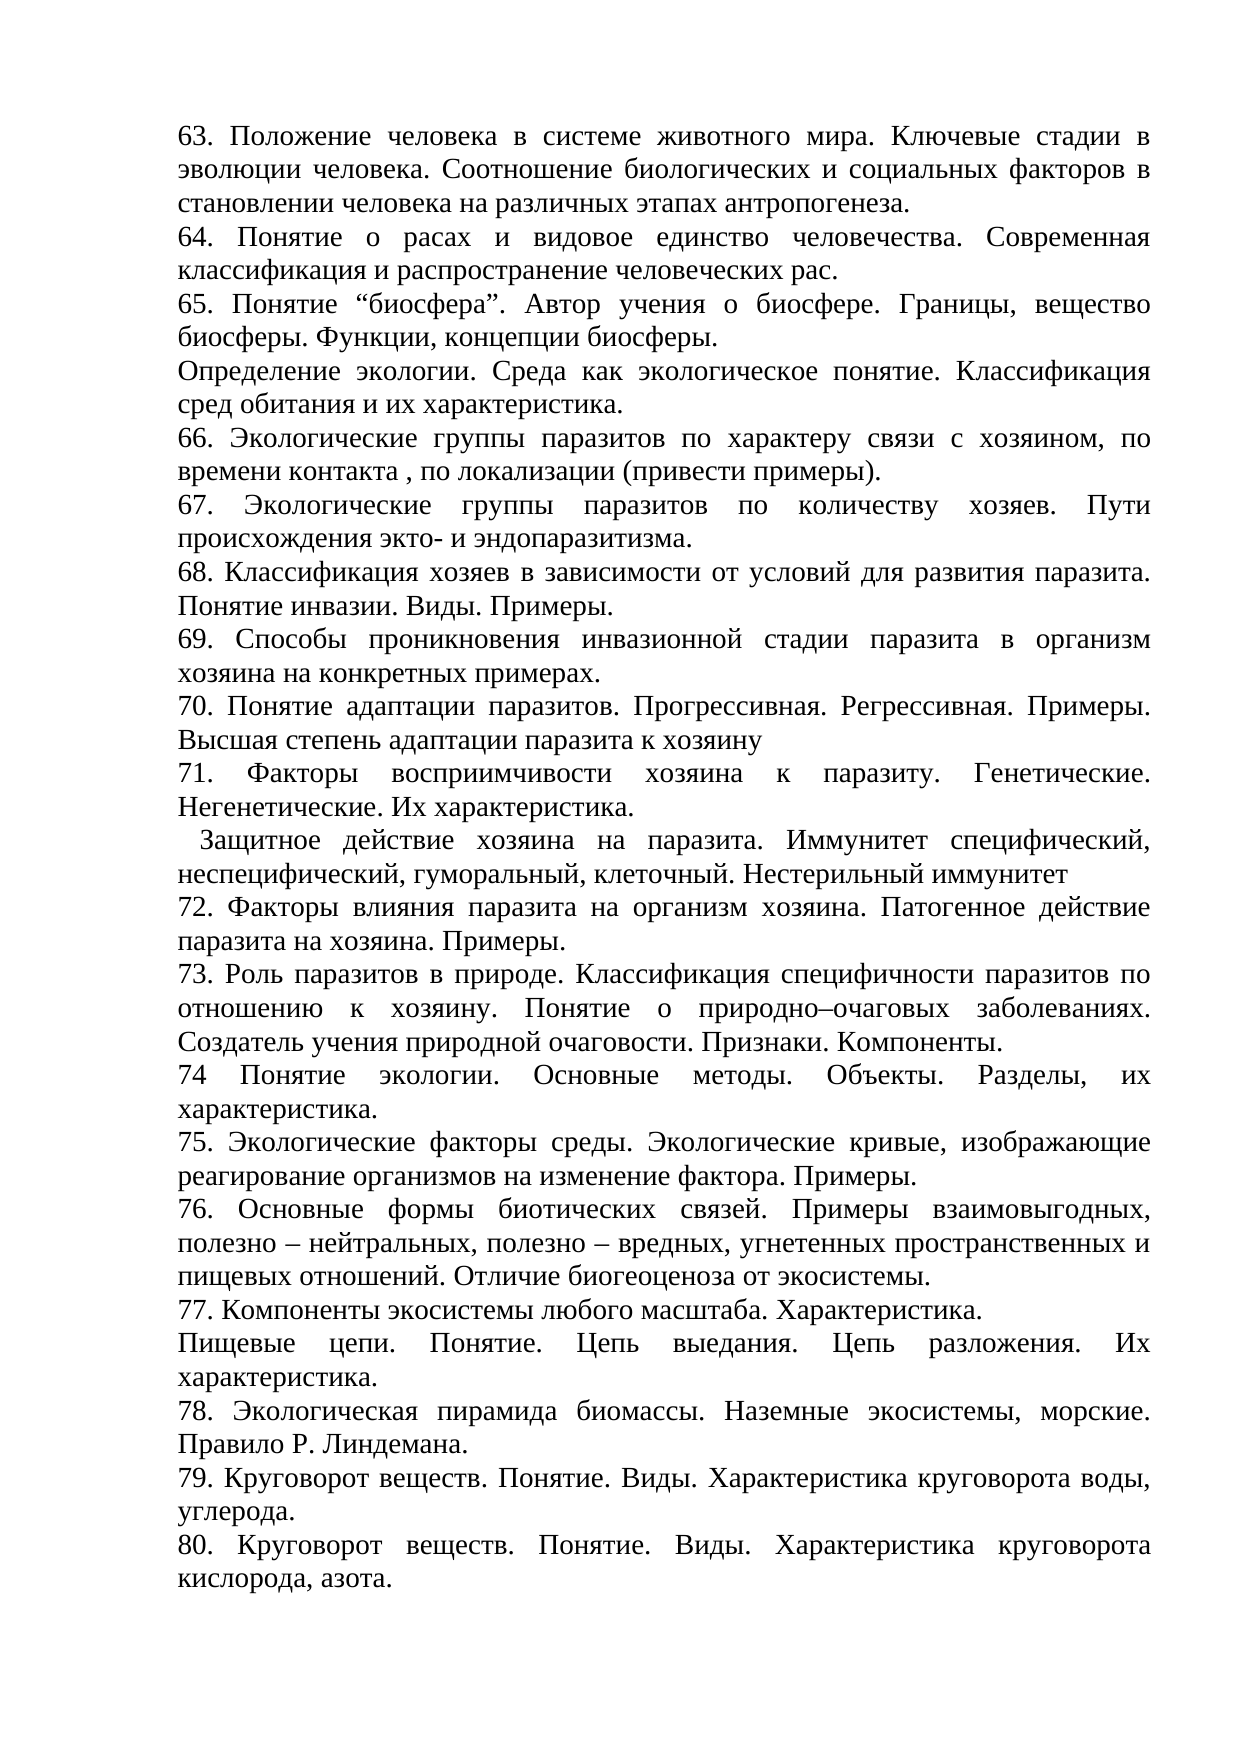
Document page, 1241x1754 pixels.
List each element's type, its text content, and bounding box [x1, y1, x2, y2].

text Защитное действие хозяина на паразита. Иммунитет специфический, неспецифический, гуморальный, клеточный. Нестерильный иммунитет [177, 822, 1152, 889]
text 63. Положение человека в системе животного мира. Ключевые стадии в эволюции человека. Соотношение биологических и социальных факторов в становлении человека на различных этапах антропогенеза. [177, 118, 1152, 219]
text 76. Основные формы биотических связей. Примеры взаимовыгодных, полезно – нейтральных, полезно – вредных, угнетенных пространственных и пищевых отношений. Отличие биогеоценоза от экосистемы. [177, 1191, 1152, 1292]
text 72. Факторы влияния паразита на организм хозяина. Патогенное действие паразита на хозяина. Примеры. [177, 889, 1152, 957]
text 68. Классификация хозяев в зависимости от условий для развития паразита. Понятие инвазии. Виды. Примеры. [177, 554, 1152, 621]
text 78. Экологическая пирамида биомассы. Наземные экосистемы, морские. Правило Р. Линдемана. [177, 1393, 1152, 1460]
text 64. Понятие о расах и видовое единство человечества. Современная классификация и распространение человеческих рас. [177, 219, 1152, 286]
text 66. Экологические группы паразитов по характеру связи с хозяином, по времени контакта , по локализации (привести примеры). [177, 420, 1152, 487]
text 75. Экологические факторы среды. Экологические кривые, изображающие реагирование организмов на изменение фактора. Примеры. [177, 1124, 1152, 1191]
text 69. Способы проникновения инвазионной стадии паразита в организм хозяина на конкретных примерах. [177, 621, 1152, 688]
text 70. Понятие адаптации паразитов. Прогрессивная. Регрессивная. Примеры. Высшая степень адаптации паразита к хозяину [177, 688, 1152, 755]
text Пищевые цепи. Понятие. Цепь выедания. Цепь разложения. Их характеристика. [177, 1326, 1152, 1393]
text 80. Круговорот веществ. Понятие. Виды. Характеристика круговорота кислорода, азота. [177, 1527, 1152, 1594]
text 73. Роль паразитов в природе. Классификация специфичности паразитов по отношению к хозяину. Понятие о природно–очаговых заболеваниях. Создатель учения природной очаговости. Признаки. Компоненты. [177, 957, 1152, 1057]
text Определение экологии. Среда как экологическое понятие. Классификация сред обитания и их характеристика. [177, 353, 1152, 420]
text 67. Экологические группы паразитов по количеству хозяев. Пути происхождения экто- и эндопаразитизма. [177, 487, 1152, 554]
text 79. Круговорот веществ. Понятие. Виды. Характеристика круговорота воды, углерода. [177, 1460, 1152, 1527]
text 77. Компоненты экосистемы любого масштаба. Характеристика. [177, 1292, 1152, 1326]
text 74 Понятие экологии. Основные методы. Объекты. Разделы, их характеристика. [177, 1057, 1152, 1124]
text 65. Понятие “биосфера”. Автор учения о биосфере. Границы, вещество биосферы. Функции, концепции биосферы. [177, 286, 1152, 353]
text 71. Факторы восприимчивости хозяина к паразиту. Генетические. Негенетические. Их характеристика. [177, 755, 1152, 822]
